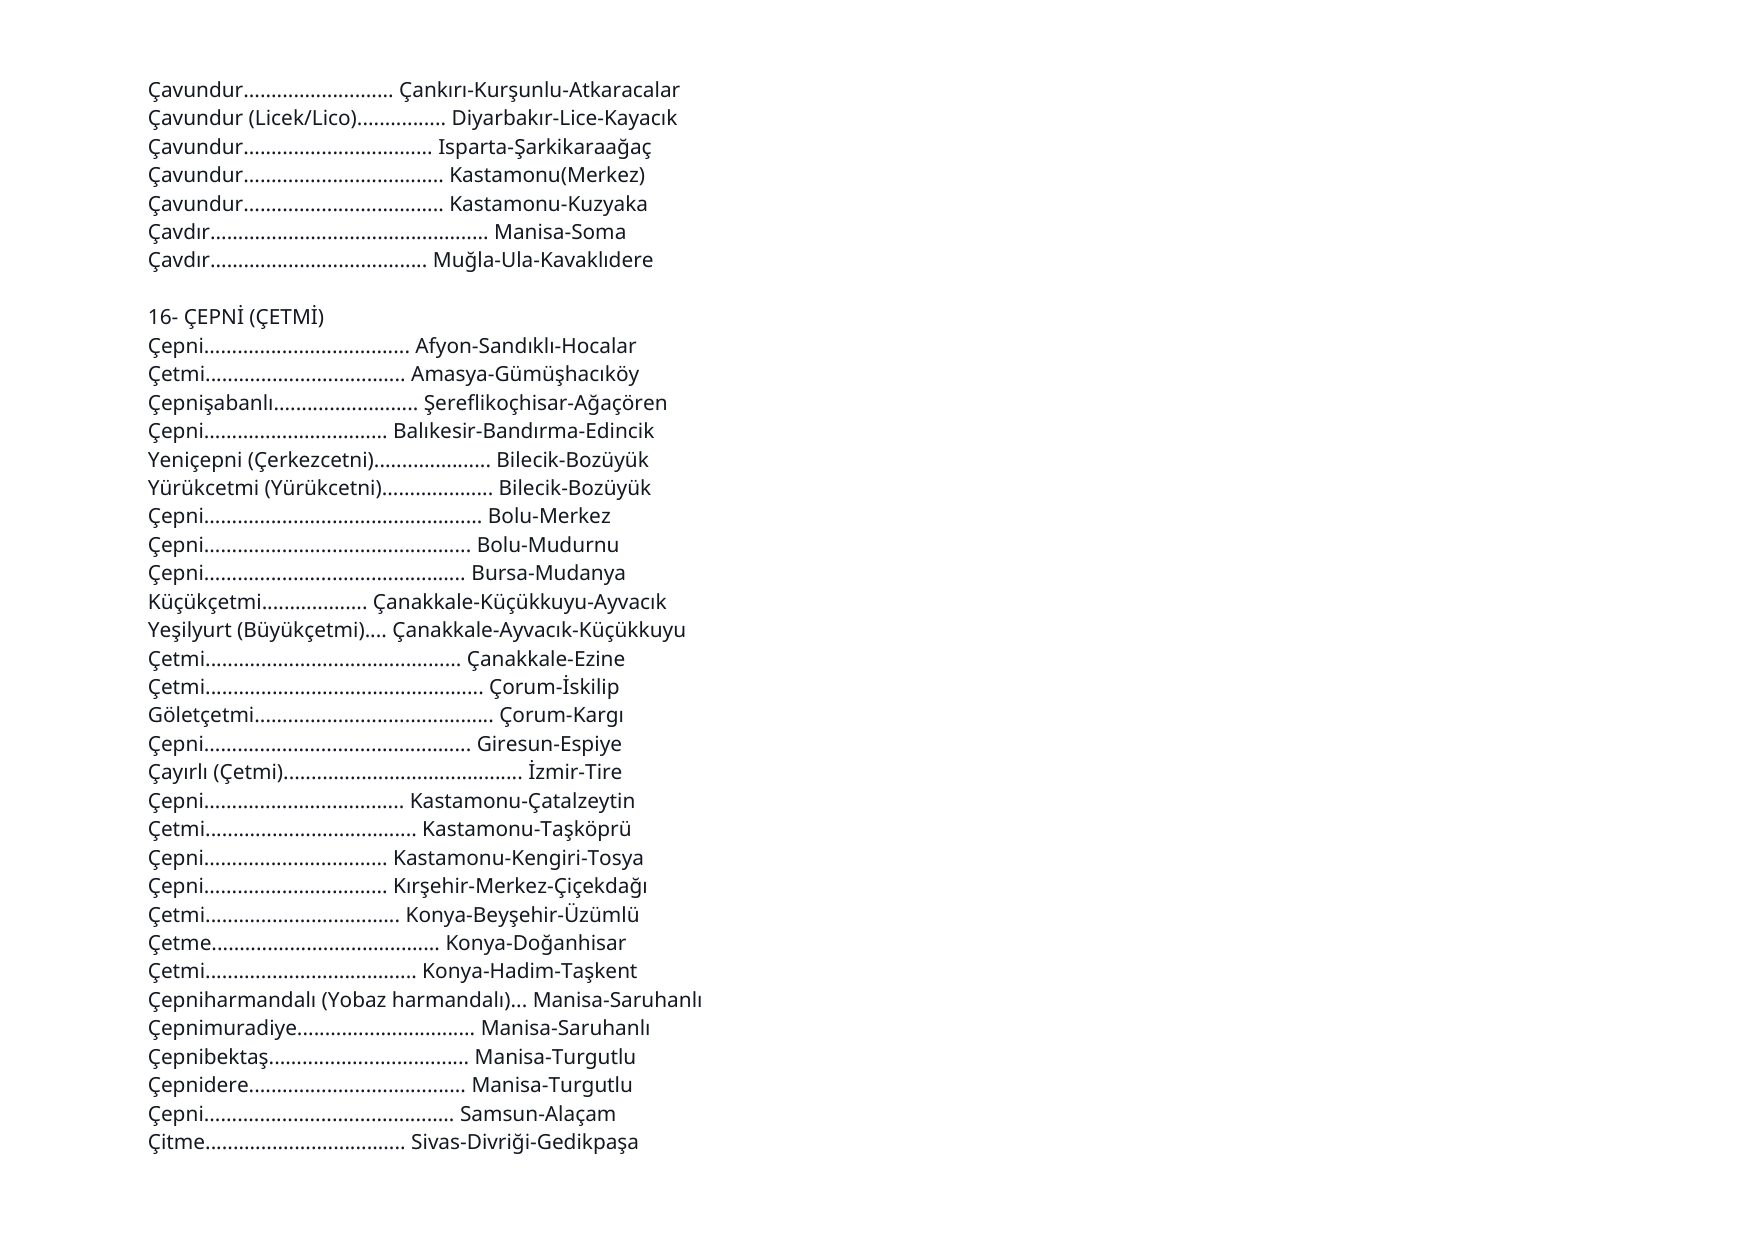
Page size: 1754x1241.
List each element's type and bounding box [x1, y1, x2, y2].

text [148, 75, 1679, 1156]
